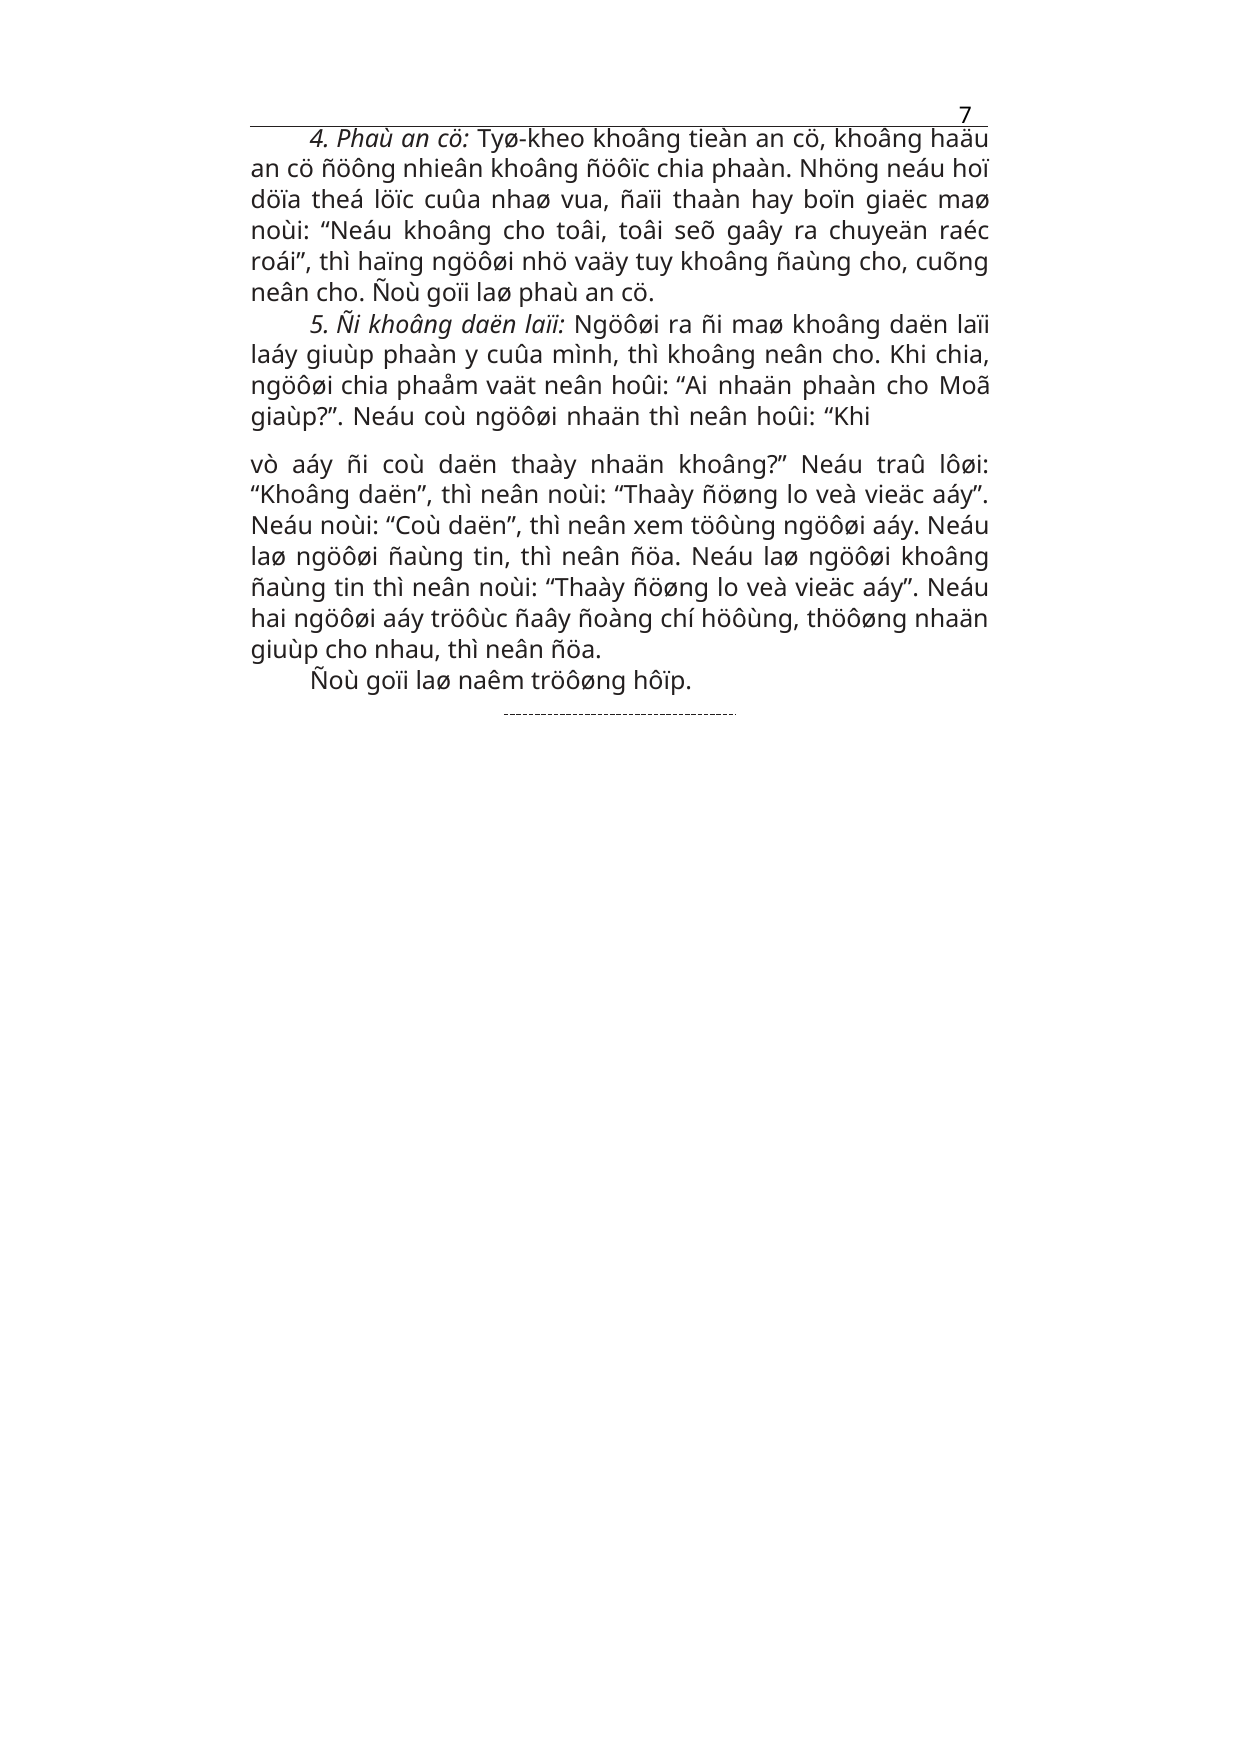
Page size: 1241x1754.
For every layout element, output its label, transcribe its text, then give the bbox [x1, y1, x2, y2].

list Phaù an cö: Tyø-kheo khoâng tieàn an cö, khoâng haäu an cö ñöông nhieân khoâng ñöôïc chia phaàn. Nhöng neáu hoï döïa theá löïc cuûa nhaø vua, ñaïi thaàn hay boïn giaëc maø noùi: “Neáu khoâng cho toâi, toâi seõ gaây ra chuyeän raéc roái”, thì haïng ngöôøi nhö vaäy tuy khoâng ñaùng cho, cuõng neân cho. Ñoù goïi laø phaù an cö. [250, 123, 990, 309]
list Ñi khoâng daën laïi: Ngöôøi ra ñi maø khoâng daën laïi laáy giuùp phaàn y cuûa mình, thì khoâng neân cho. Khi chia, ngöôøi chia phaåm vaät neân hoûi: “Ai nhaän phaàn cho Moã giaùp?”. Neáu coù ngöôøi nhaän thì neân hoûi: “Khi [250, 309, 990, 433]
text Ñoù goïi laø naêm tröôøng hôïp. [309, 666, 1065, 696]
text vò aáy ñi coù daën thaày nhaän khoâng?” Neáu traû lôøi: “Khoâng daën”, thì neân noùi: “Thaày ñöøng lo veà vieäc aáy”. Neáu noùi: “Coù daën”, thì neân xem töôùng ngöôøi aáy. Neáu laø ngöôøi ñaùng tin, thì neân ñöa. Neáu laø ngöôøi khoâng ñaùng tin thì neân noùi: “Thaày ñöøng lo veà vieäc aáy”. Neáu hai ngöôøi aáy tröôùc ñaây ñoàng chí höôùng, thöôøng nhaän giuùp cho nhau, thì neân ñöa. [250, 449, 990, 666]
